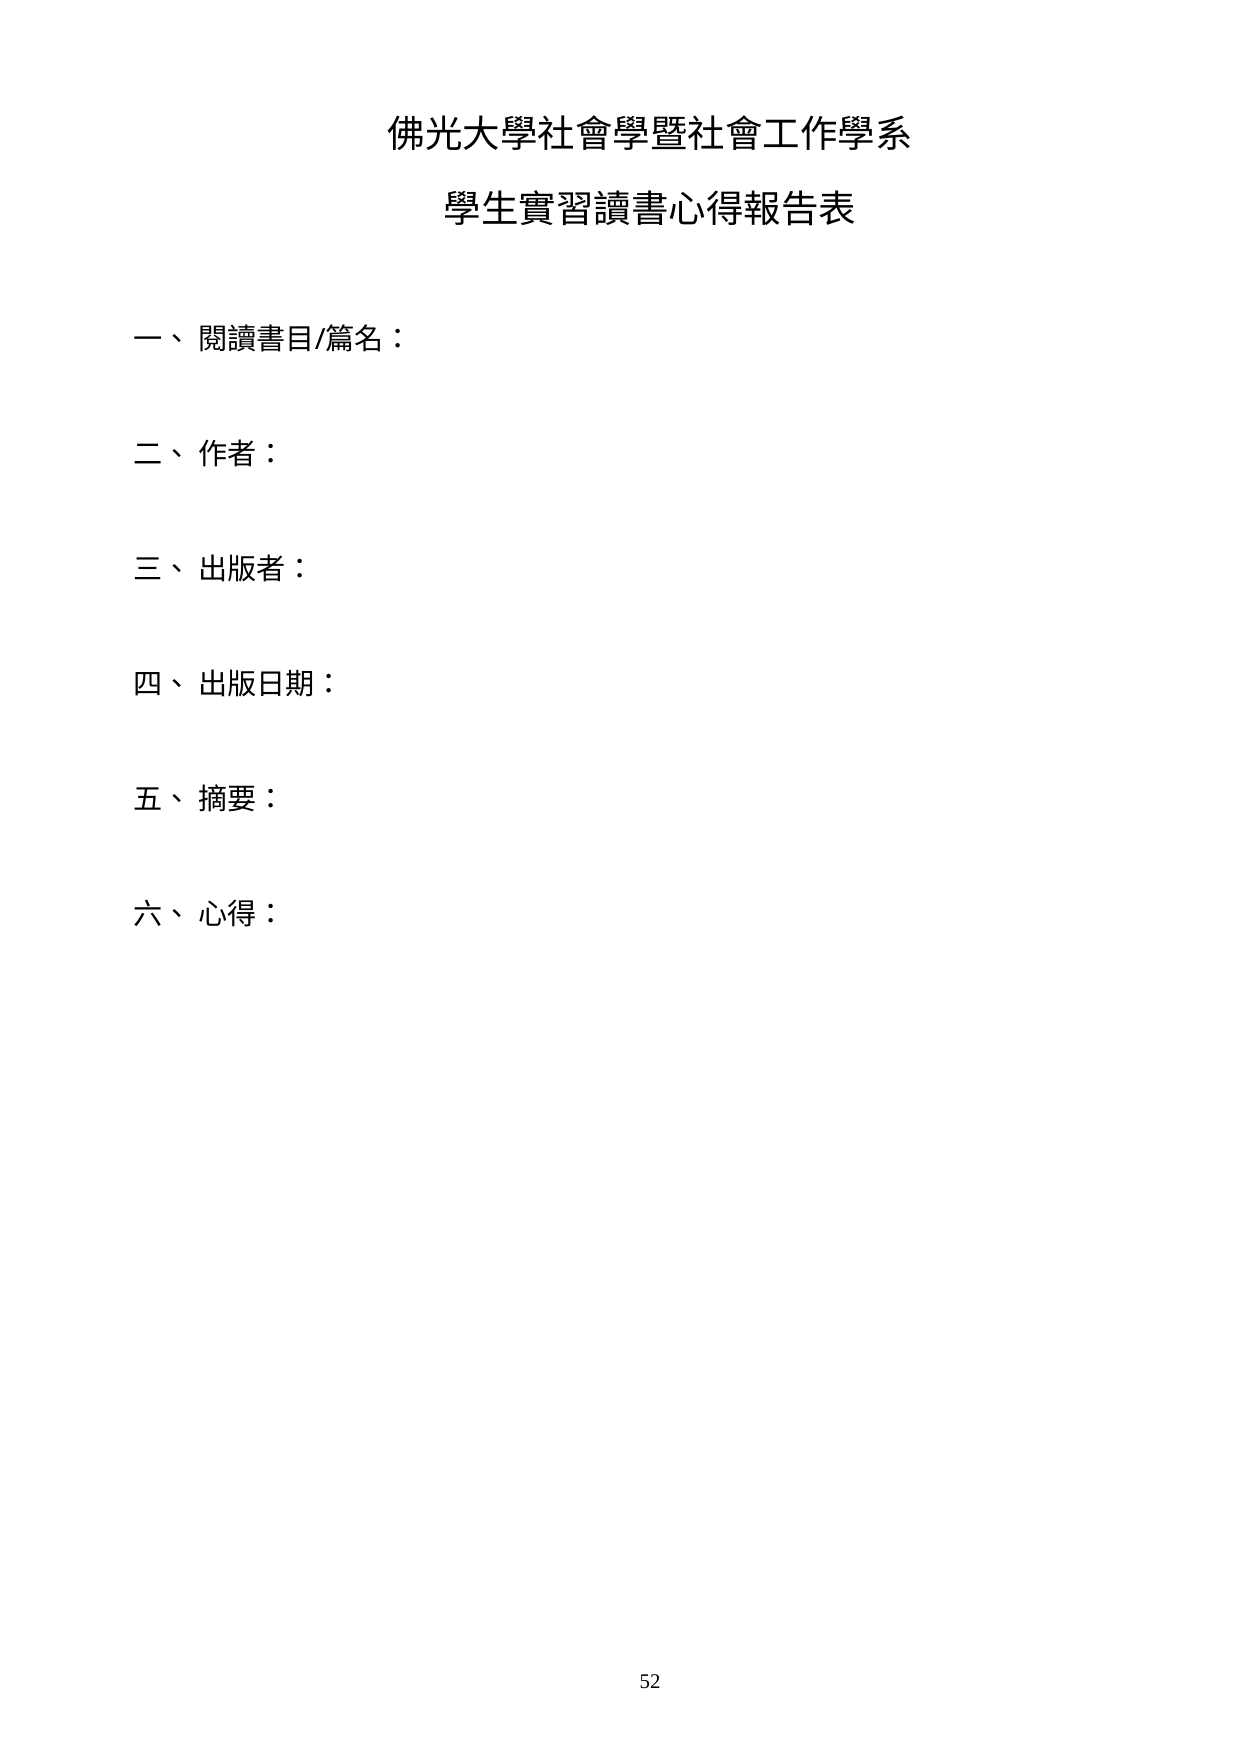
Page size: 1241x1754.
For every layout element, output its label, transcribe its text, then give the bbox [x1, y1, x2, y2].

text 佛光大學社會學暨社會工作學系 學生實習讀書心得報告表 [133, 93, 1167, 243]
list 閱讀書目/篇名： [133, 300, 1167, 375]
list 心得： [133, 874, 1167, 949]
list 摘要： [133, 759, 1167, 834]
list 出版日期： [133, 644, 1167, 719]
list 作者： [133, 414, 1167, 489]
list 出版者： [133, 529, 1167, 604]
